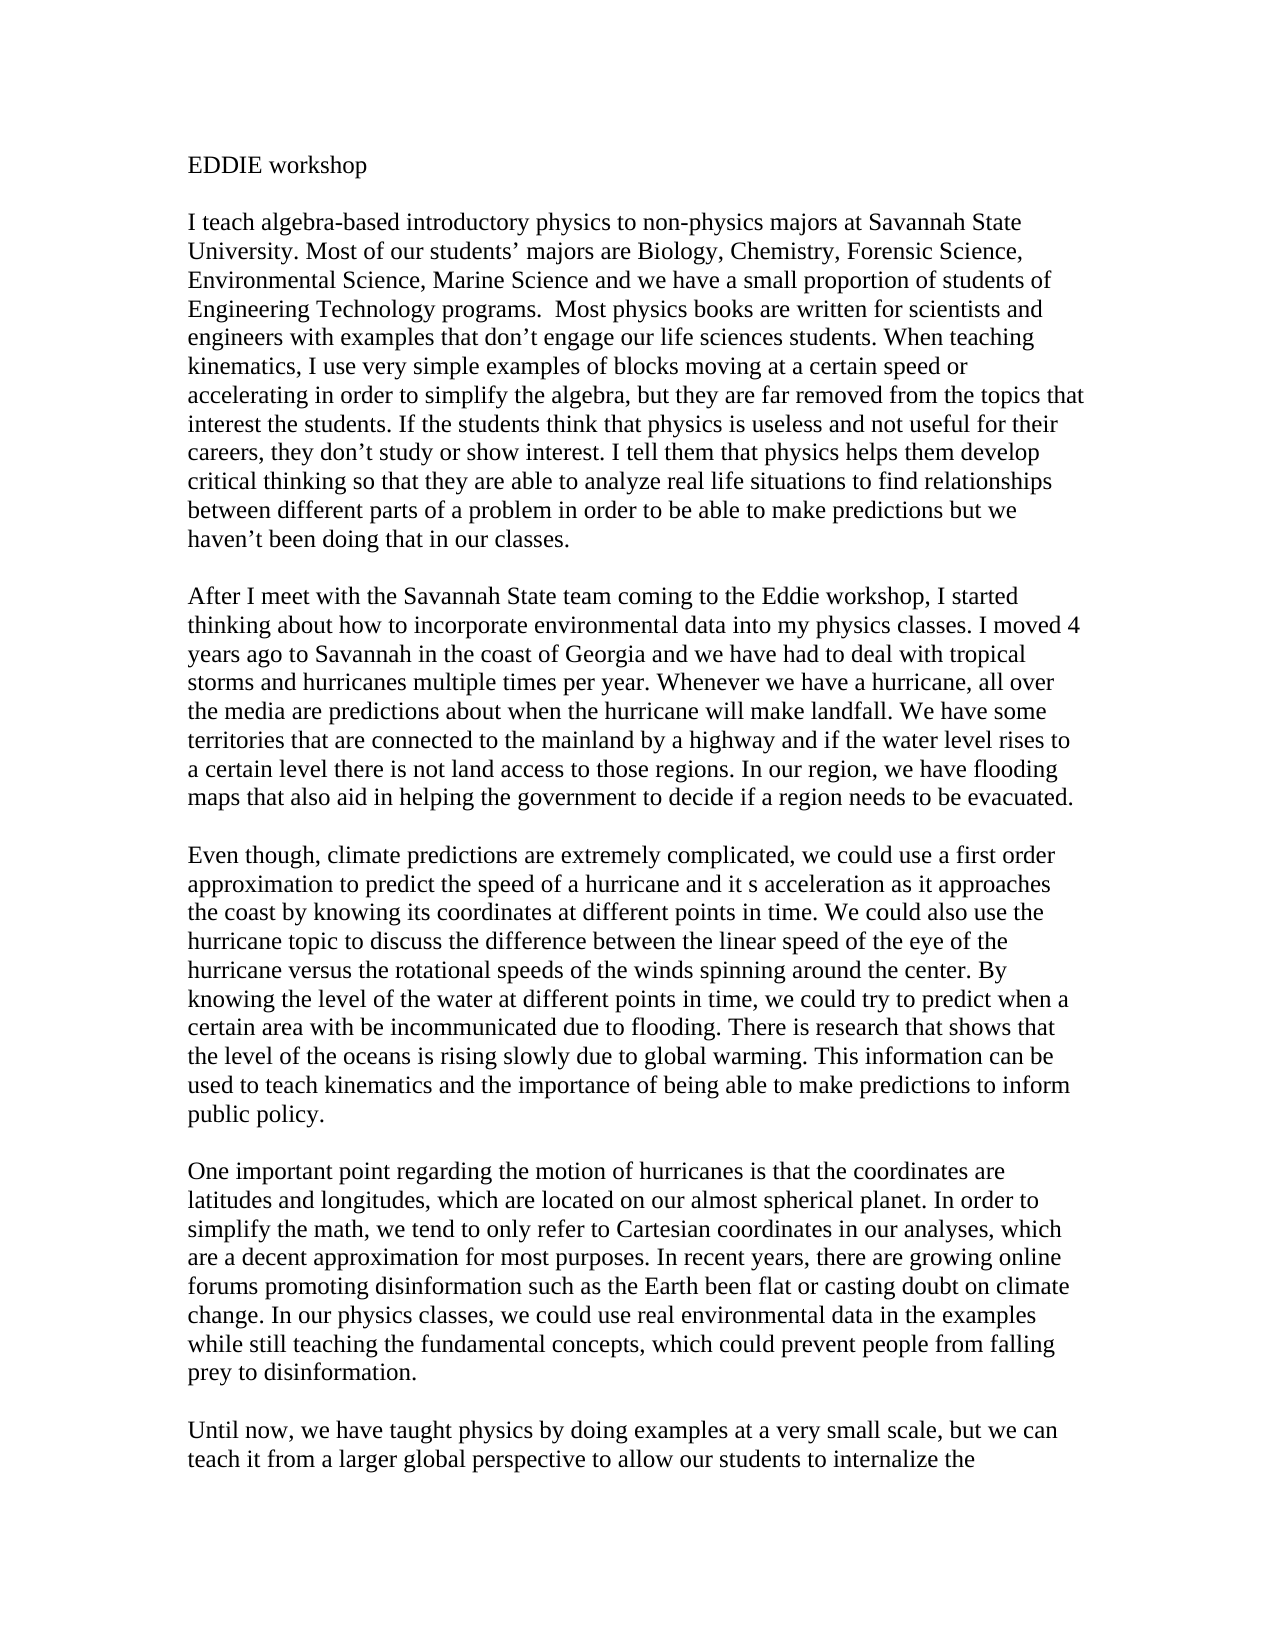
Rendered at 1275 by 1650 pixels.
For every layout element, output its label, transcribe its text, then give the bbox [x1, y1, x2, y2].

text EDDIE workshop [187, 150, 1087, 179]
text One important point regarding the motion of hurricanes is that the coordinates are latitudes and longitudes, which are located on our almost spherical planet. In order to simplify the math, we tend to only refer to Cartesian coordinates in our analyses, which are a decent approximation for most purposes. In recent years, there are growing online forums promoting disinformation such as the Earth been flat or casting doubt on climate change. In our physics classes, we could use real environmental data in the examples while still teaching the fundamental concepts, which could prevent people from falling prey to disinformation. [187, 1156, 1087, 1386]
text Even though, climate predictions are extremely complicated, we could use a first order approximation to predict the speed of a hurricane and it s acceleration as it approaches the coast by knowing its coordinates at different points in time. We could also use the hurricane topic to discuss the difference between the linear speed of the eye of the hurricane versus the rotational speeds of the winds spinning around the center. By knowing the level of the water at different points in time, we could try to predict when a certain area with be incommunicated due to flooding. There is research that shows that the level of the oceans is rising slowly due to global warming. This information can be used to teach kinematics and the importance of being able to make predictions to inform public policy. [187, 840, 1087, 1127]
text I teach algebra-based introductory physics to non-physics majors at Savannah State University. Most of our students’ majors are Biology, Chemistry, Forensic Science, Environmental Science, Marine Science and we have a small proportion of students of Engineering Technology programs. Most physics books are written for scientists and engineers with examples that don’t engage our life sciences students. When teaching kinematics, I use very simple examples of blocks moving at a certain speed or accelerating in order to simplify the algebra, but they are far removed from the topics that interest the students. If the students think that physics is useless and not useful for their careers, they don’t study or show interest. I tell them that physics helps them develop critical thinking so that they are able to analyze real life situations to find relationships between different parts of a problem in order to be able to make predictions but we haven’t been doing that in our classes. [187, 207, 1087, 552]
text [187, 1415, 1087, 1472]
text After I meet with the Savannah State team coming to the Eddie workshop, I started thinking about how to incorporate environmental data into my physics classes. I moved 4 years ago to Savannah in the coast of Georgia and we have had to deal with tropical storms and hurricanes multiple times per year. Whenever we have a hurricane, all over the media are predictions about when the hurricane will make landfall. We have some territories that are connected to the mainland by a highway and if the water level rises to a certain level there is not land access to those regions. In our region, we have flooding maps that also aid in helping the government to decide if a region needs to be evacuated. [187, 581, 1087, 811]
